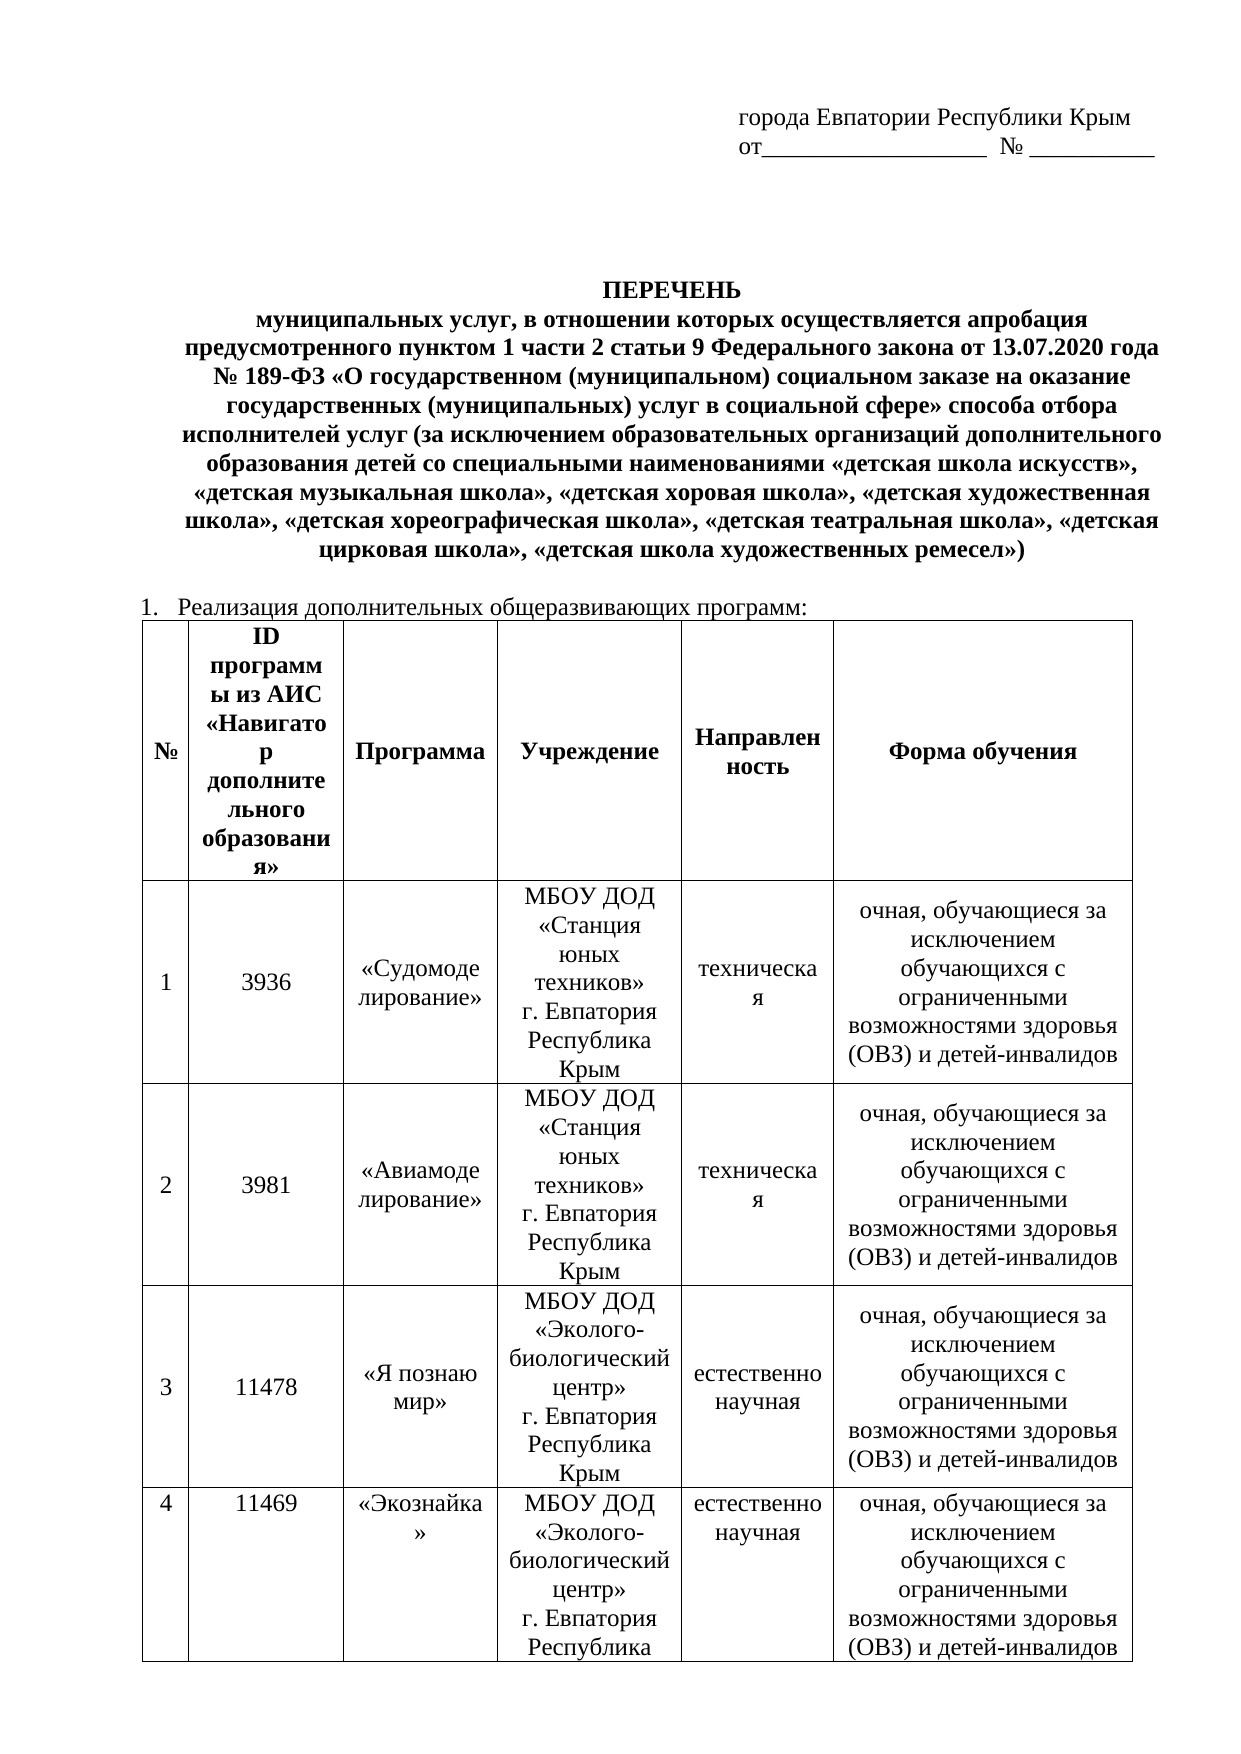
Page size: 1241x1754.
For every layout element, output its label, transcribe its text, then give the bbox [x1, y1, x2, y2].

table_cell «Авиамоделирование» [344, 1084, 497, 1285]
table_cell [498, 1488, 681, 1661]
table_cell 3 [143, 1286, 188, 1487]
table_header ID программы из АИС «Навигатор дополнительного образования» [189, 621, 343, 880]
table_cell МБОУ ДОД «Станция юных техников» г. Евпатория Республика Крым [498, 881, 681, 1082]
table_cell техническая [682, 1084, 833, 1285]
table_cell «Экознайка» [344, 1488, 497, 1661]
table_header № [143, 621, 188, 880]
table_header Форма обучения [834, 621, 1132, 880]
text ПЕРЕЧЕНЬ [177, 275, 1167, 304]
table_cell 1 [143, 881, 188, 1082]
table_cell 11469 [189, 1488, 343, 1661]
list Реализация дополнительных общеразвивающих программ: [140, 592, 1167, 620]
text муниципальных услуг, в отношении которых осуществляется апробация предусмотренного пунктом 1 части 2 статьи 9 Федерального закона от 13.07.2020 года № 189-ФЗ «О государственном (муниципальном) социальном заказе на оказание государственных (муниципальных) услуг в социальной сфере» способа отбора исполнителей услуг (за исключением образовательных организаций дополнительного образования детей со специальными наименованиями «детская школа искусств», «детская музыкальная школа», «детская хоровая школа», «детская художественная школа», «детская хореографическая школа», «детская театральная школа», «детская цирковая школа», «детская школа художественных ремесел») [177, 304, 1167, 563]
table_cell 11478 [189, 1286, 343, 1487]
table_cell естественнонаучная [682, 1488, 833, 1661]
text города Евпатории Республики Крым [738, 102, 1215, 131]
table_cell МБОУ ДОД «Эколого-биологический центр» г. Евпатория Республика Крым [498, 1286, 681, 1487]
table_cell очная, обучающиеся за исключением обучающихся с ограниченными возможностями здоровья (ОВЗ) и детей-инвалидов [834, 1286, 1132, 1487]
table_header Программа [344, 621, 497, 880]
table_cell естественнонаучная [682, 1286, 833, 1487]
table_cell техническая [682, 881, 833, 1082]
table_cell очная, обучающиеся за исключением обучающихся с ограниченными возможностями здоровья (ОВЗ) и детей-инвалидов [834, 1084, 1132, 1285]
table_cell «Я познаю мир» [344, 1286, 497, 1487]
table_header Учреждение [498, 621, 681, 880]
table_cell «Судомоделирование» [344, 881, 497, 1082]
table_cell очная, обучающиеся за исключением обучающихся с ограниченными возможностями здоровья (ОВЗ) и детей-инвалидов [834, 881, 1132, 1082]
table_header Направленность [682, 621, 833, 880]
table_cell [834, 1488, 1132, 1661]
table_cell 3936 [189, 881, 343, 1082]
table_cell МБОУ ДОД «Станция юных техников» г. Евпатория Республика Крым [498, 1084, 681, 1285]
table_cell 3981 [189, 1084, 343, 1285]
text от__________________ № __________ [738, 131, 1215, 160]
table_cell 4 [143, 1488, 188, 1661]
table_cell 2 [143, 1084, 188, 1285]
